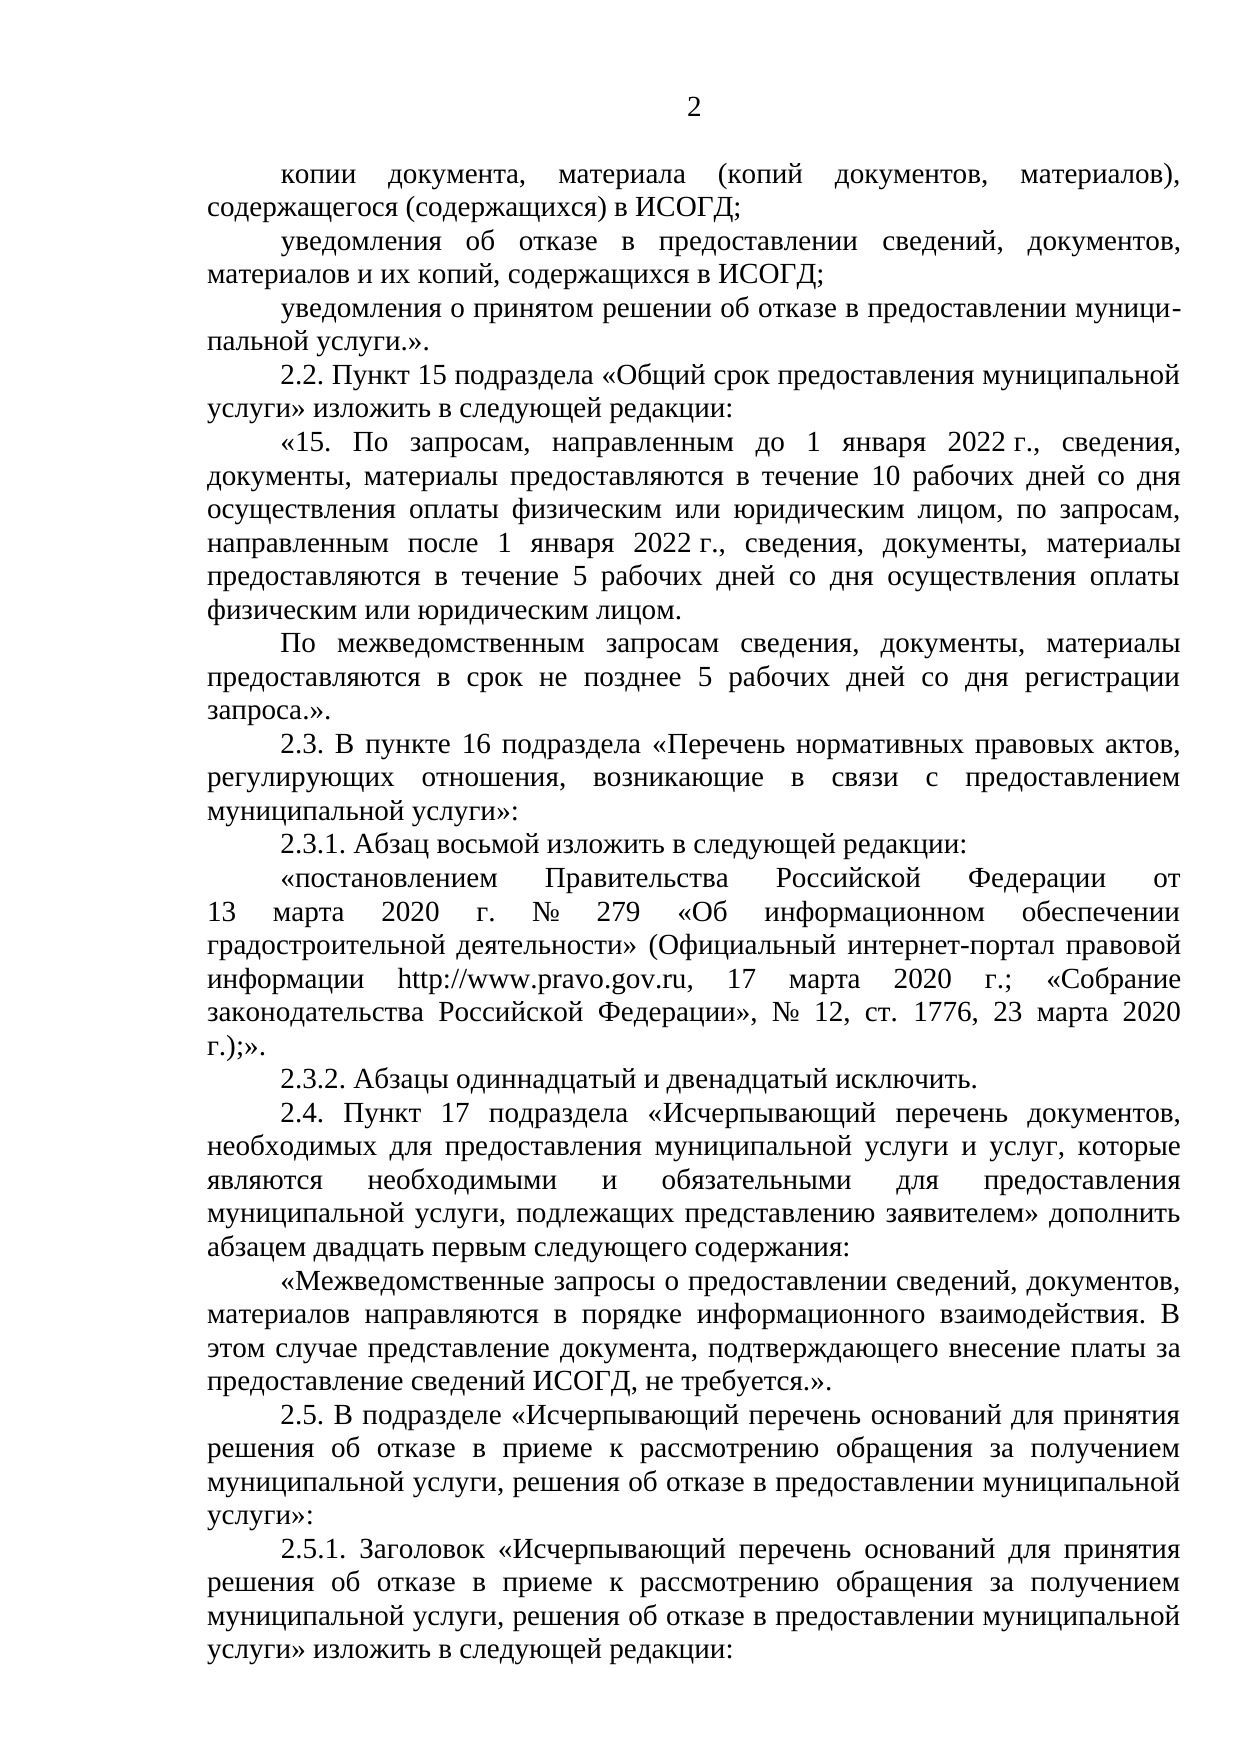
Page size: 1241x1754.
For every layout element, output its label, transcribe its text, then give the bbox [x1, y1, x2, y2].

text 2.5. В подразделе «Исчерпывающий перечень оснований для принятия решения об отказе в приеме к рассмотрению обращения за получением муниципальной услуги, решения об отказе в предоставлении муниципальной услуги»: [207, 1397, 1181, 1531]
text 2.3.2. Абзацы одиннадцатый и двенадцатый исключить. [207, 1061, 1181, 1095]
text 2.2. Пункт 15 подраздела «Общий срок предоставления муниципальной услуги» изложить в следующей редакции: [207, 357, 1181, 424]
text копии документа, материала (копий документов, материалов), содержащегося (содержащихся) в ИСОГД; [207, 156, 1181, 223]
text уведомления о принятом решении об отказе в предоставлении муниципальной услуги.». [207, 290, 1181, 357]
text «15. По запросам, направленным до 1 января 2022 г., сведения, документы, материалы предоставляются в течение 10 рабочих дней со дня осуществления оплаты физическим или юридическим лицом, по запросам, направленным после 1 января 2022 г., сведения, документы, материалы предоставляются в течение 5 рабочих дней со дня осуществления оплаты физическим или юридическим лицом. [207, 424, 1181, 625]
text 2.3.1. Абзац восьмой изложить в следующей редакции: [207, 827, 1181, 860]
text 2.4. Пункт 17 подраздела «Исчерпывающий перечень документов, необходимых для предоставления муниципальной услуги и услуг, которые являются необходимыми и обязательными для предоставления муниципальной услуги, подлежащих представлению заявителем» дополнить абзацем двадцать первым следующего содержания: [207, 1095, 1181, 1263]
text «Межведомственные запросы о предоставлении сведений, документов, материалов направляются в порядке информационного взаимодействия. В этом случае представление документа, подтверждающего внесение платы за предоставление сведений ИСОГД, не требуется.». [207, 1263, 1181, 1397]
text «постановлением Правительства Российской Федерации от 13 марта 2020 г. № 279 «Об информационном обеспечении градостроительной деятельности» (Официальный интернет-портал правовой информации http://www.pravo.gov.ru, 17 марта 2020 г.; «Собрание законодательства Российской Федерации», № 12, ст. 1776, 23 марта 2020 г.);». [207, 860, 1181, 1061]
text 2.5.1. Заголовок «Исчерпывающий перечень оснований для принятия решения об отказе в приеме к рассмотрению обращения за получением муниципальной услуги, решения об отказе в предоставлении муниципальной услуги» изложить в следующей редакции: [207, 1531, 1181, 1665]
text уведомления об отказе в предоставлении сведений, документов, материалов и их копий, содержащихся в ИСОГД; [207, 223, 1181, 290]
text По межведомственным запросам сведения, документы, материалы предоставляются в срок не позднее 5 рабочих дней со дня регистрации запроса.». [207, 625, 1181, 726]
text 2.3. В пункте 16 подраздела «Перечень нормативных правовых актов, регулирующих отношения, возникающие в связи с предоставлением муниципальной услуги»: [207, 726, 1181, 827]
